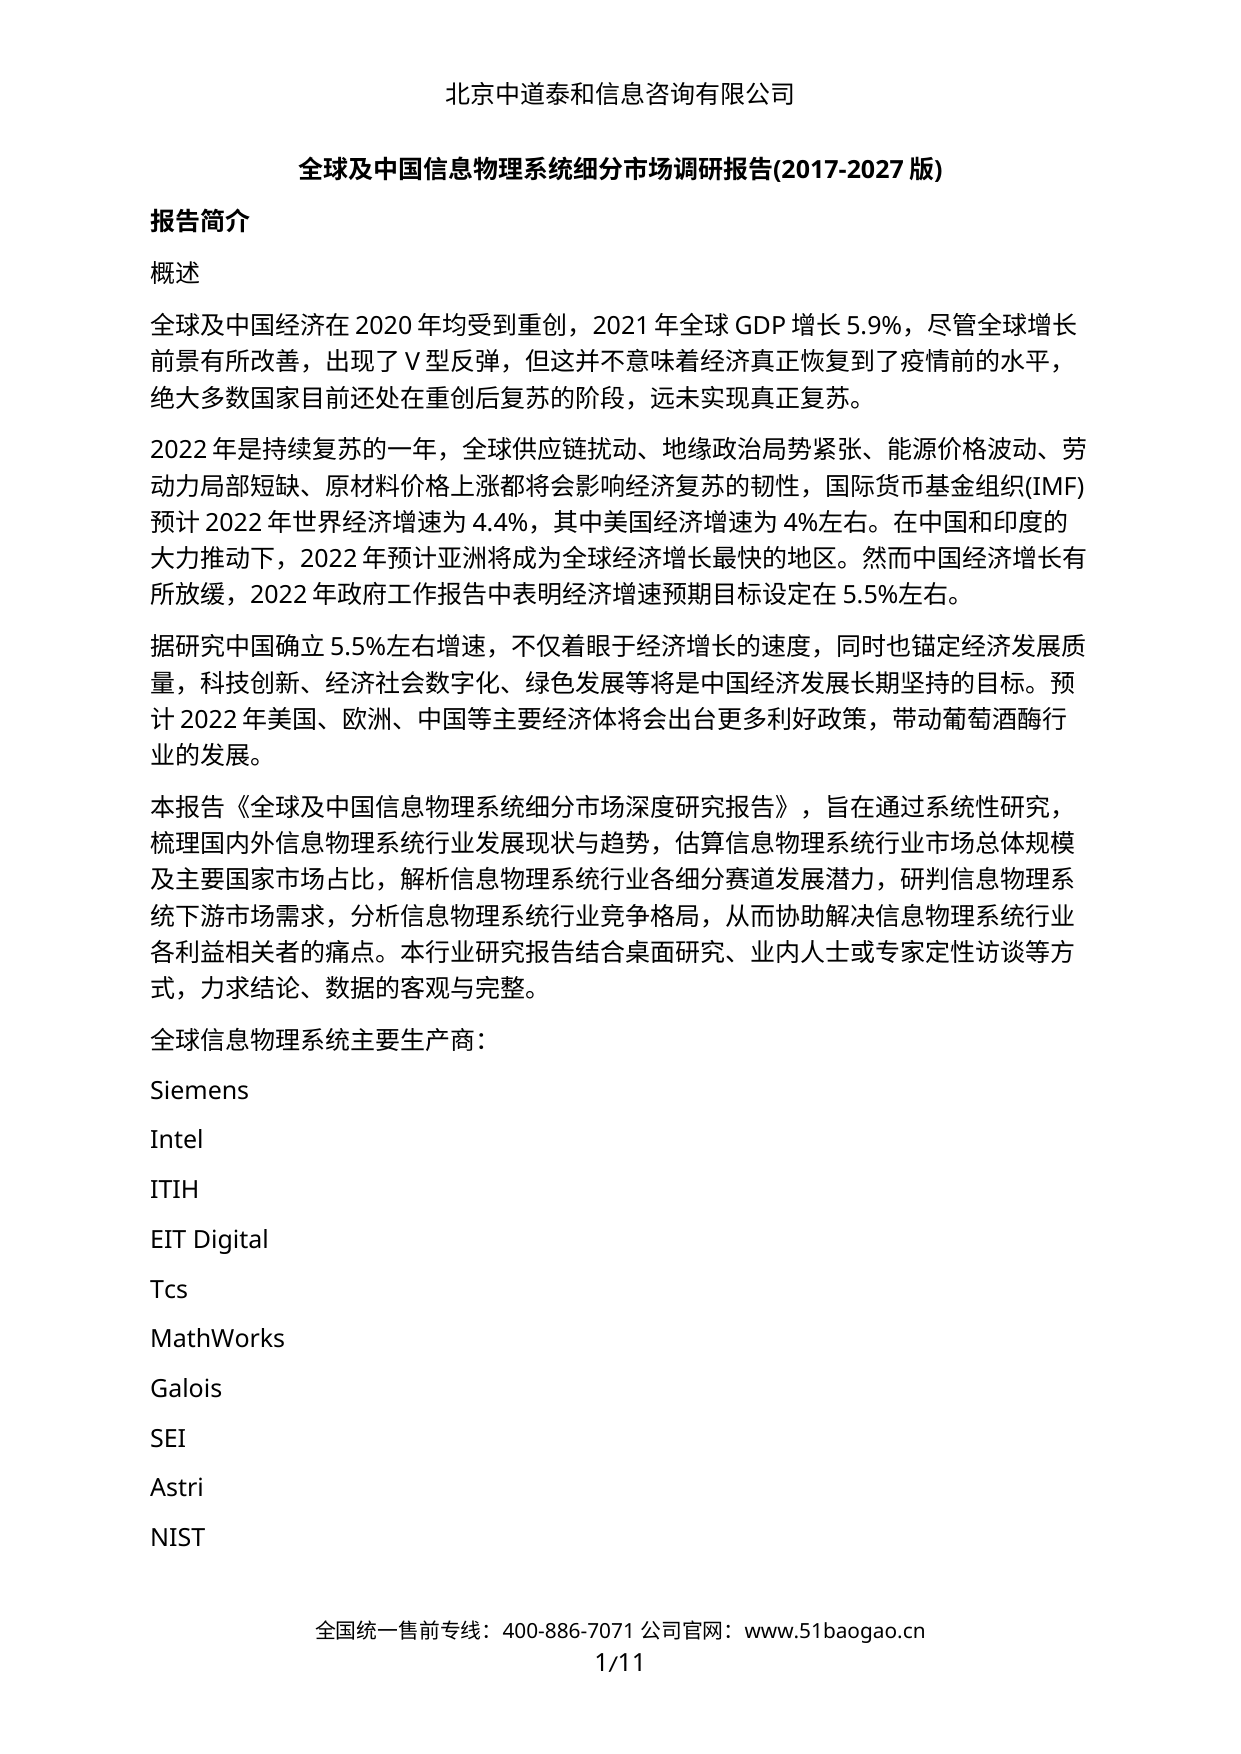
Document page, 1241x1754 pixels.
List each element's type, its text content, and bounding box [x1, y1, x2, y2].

text Siemens [150, 1072, 1090, 1107]
text NIST [150, 1520, 1090, 1554]
text Intel [150, 1122, 1090, 1156]
text 据研究中国确立5.5%左右增速，不仅着眼于经济增长的速度，同时也锚定经济发展质量，科技创新、经济社会数字化、绿色发展等将是中国经济发展长期坚持的目标。预计2022年美国、欧洲、中国等主要经济体将会出台更多利好政策，带动葡萄酒酶行业的发展。 [150, 627, 1090, 772]
text EIT Digital [150, 1222, 1090, 1256]
text ITIH [150, 1172, 1090, 1206]
text 2022年是持续复苏的一年，全球供应链扰动、地缘政治局势紧张、能源价格波动、劳动力局部短缺、原材料价格上涨都将会影响经济复苏的韧性，国际货币基金组织(IMF)预计2022年世界经济增速为4.4%，其中美国经济增速为4%左右。在中国和印度的大力推动下，2022年预计亚洲将成为全球经济增长最快的地区。然而中国经济增长有所放缓，2022年政府工作报告中表明经济增速预期目标设定在5.5%左右。 [150, 430, 1090, 611]
text 概述 [150, 254, 1090, 290]
text 全球及中国信息物理系统细分市场调研报告(2017-2027版) [150, 150, 1090, 186]
text Tcs [150, 1271, 1090, 1305]
text Galois [150, 1371, 1090, 1405]
text Astri [150, 1470, 1090, 1504]
text 报告简介 [150, 202, 1090, 238]
text 全球及中国经济在2020年均受到重创，2021年全球GDP增长5.9%，尽管全球增长前景有所改善，出现了V型反弹，但这并不意味着经济真正恢复到了疫情前的水平，绝大多数国家目前还处在重创后复苏的阶段，远未实现真正复苏。 [150, 306, 1090, 414]
text 全球信息物理系统主要生产商： [150, 1021, 1090, 1057]
text MathWorks [150, 1321, 1090, 1355]
text SEI [150, 1420, 1090, 1454]
text 本报告《全球及中国信息物理系统细分市场深度研究报告》，旨在通过系统性研究，梳理国内外信息物理系统行业发展现状与趋势，估算信息物理系统行业市场总体规模及主要国家市场占比，解析信息物理系统行业各细分赛道发展潜力，研判信息物理系统下游市场需求，分析信息物理系统行业竞争格局，从而协助解决信息物理系统行业各利益相关者的痛点。本行业研究报告结合桌面研究、业内人士或专家定性访谈等方式，力求结论、数据的客观与完整。 [150, 787, 1090, 1005]
